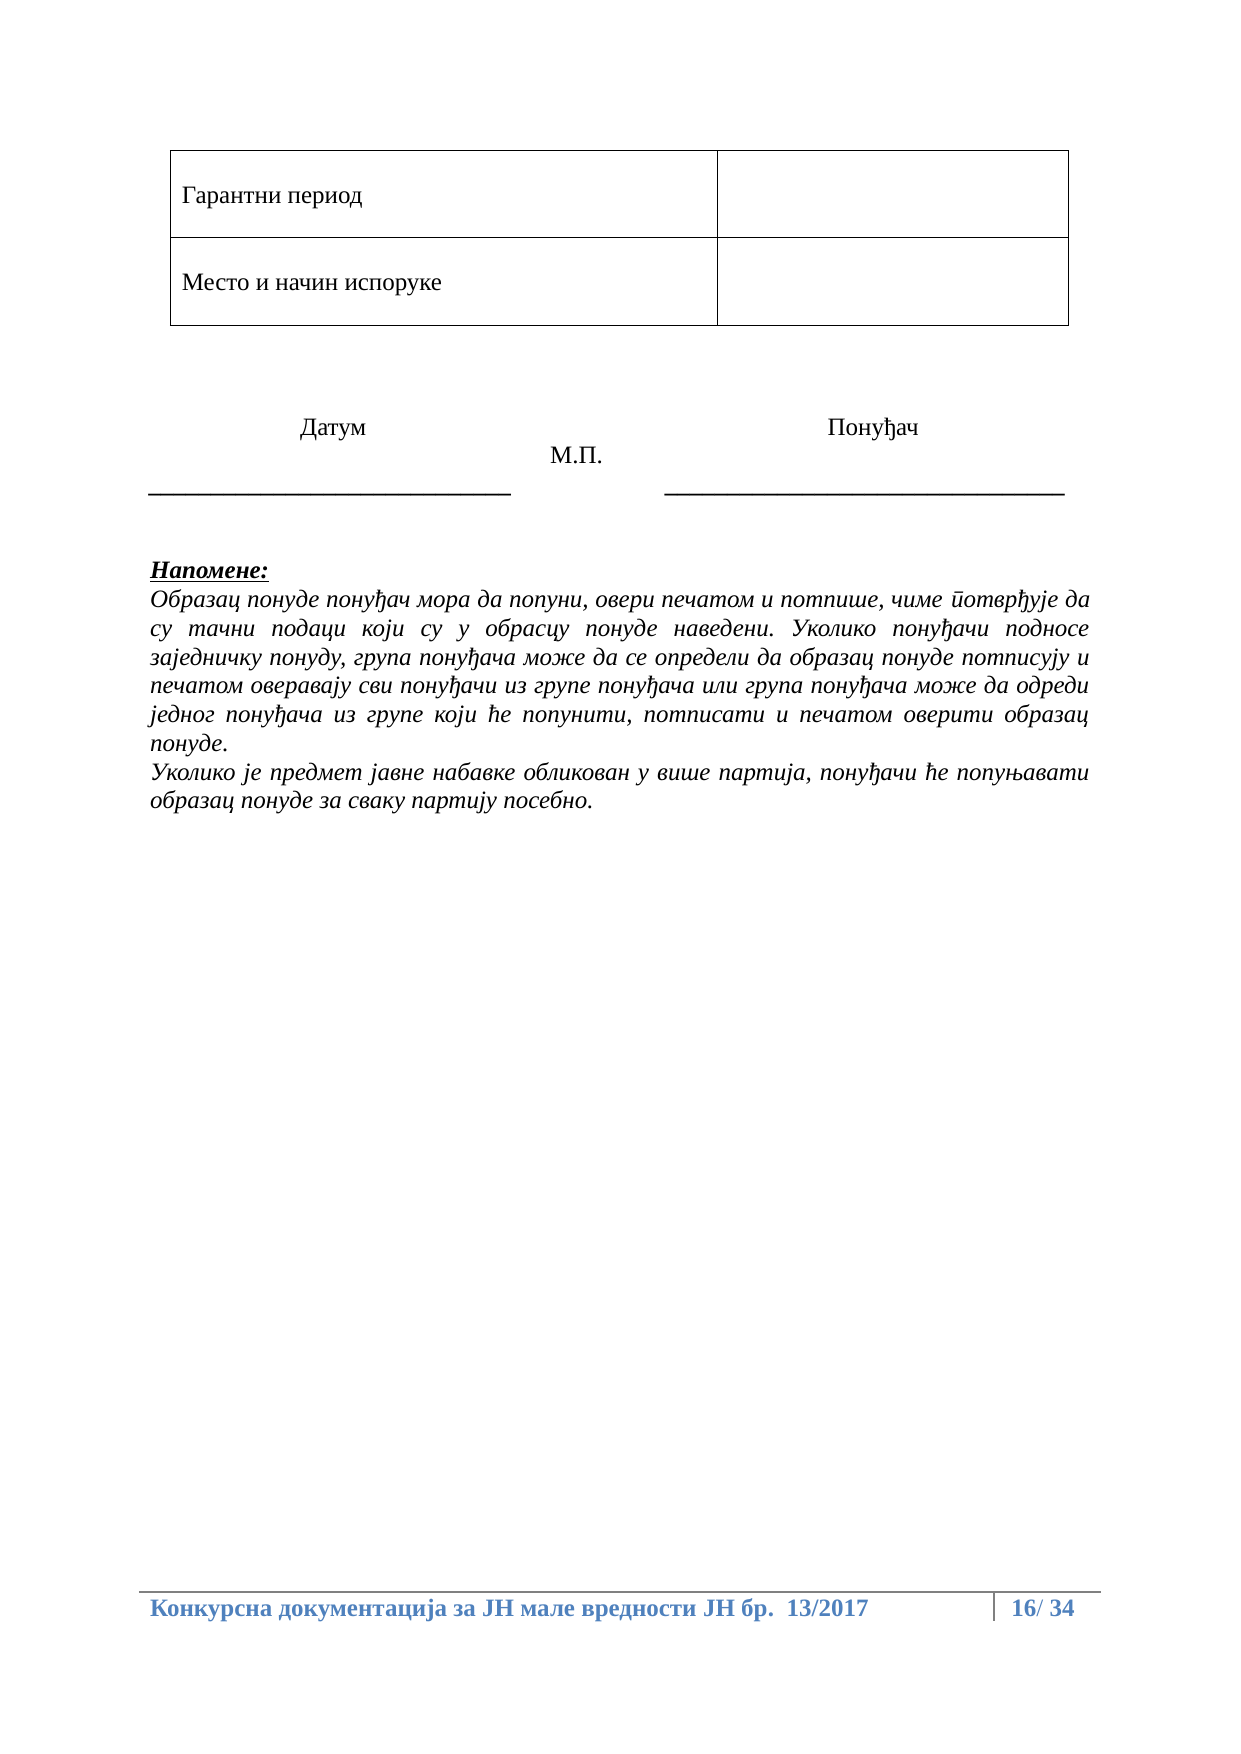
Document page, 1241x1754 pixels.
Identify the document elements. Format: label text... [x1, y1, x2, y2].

text М.П. [450, 441, 1090, 469]
text _____________________________ ________________________________ [150, 469, 1090, 498]
text Уколико је предмет јавне набавке обликован у више партија, понуђачи ће попуњавати образац понуде за сваку партију посебно. [150, 757, 1090, 814]
table_cell Место и начин испоруке [171, 238, 717, 324]
text Датум Понуђач [225, 412, 1090, 441]
text Напомене: [150, 556, 1090, 584]
table_cell [718, 151, 1068, 237]
table_cell [718, 238, 1068, 324]
table_cell Гарантни период [171, 151, 717, 237]
text Образац понуде понуђач мора да попуни, овери печатом и потпише, чиме потврђује да су тачни подаци који су у обрасцу понуде наведени. Уколико понуђачи подносе заједничку понуду, група понуђача може да се определи да образац понуде потписују и печатом оверавају сви понуђачи из групе понуђача или група понуђача може да одреди једног понуђача из групе који ће попунити, потписати и печатом оверити образац понуде. [150, 584, 1090, 757]
